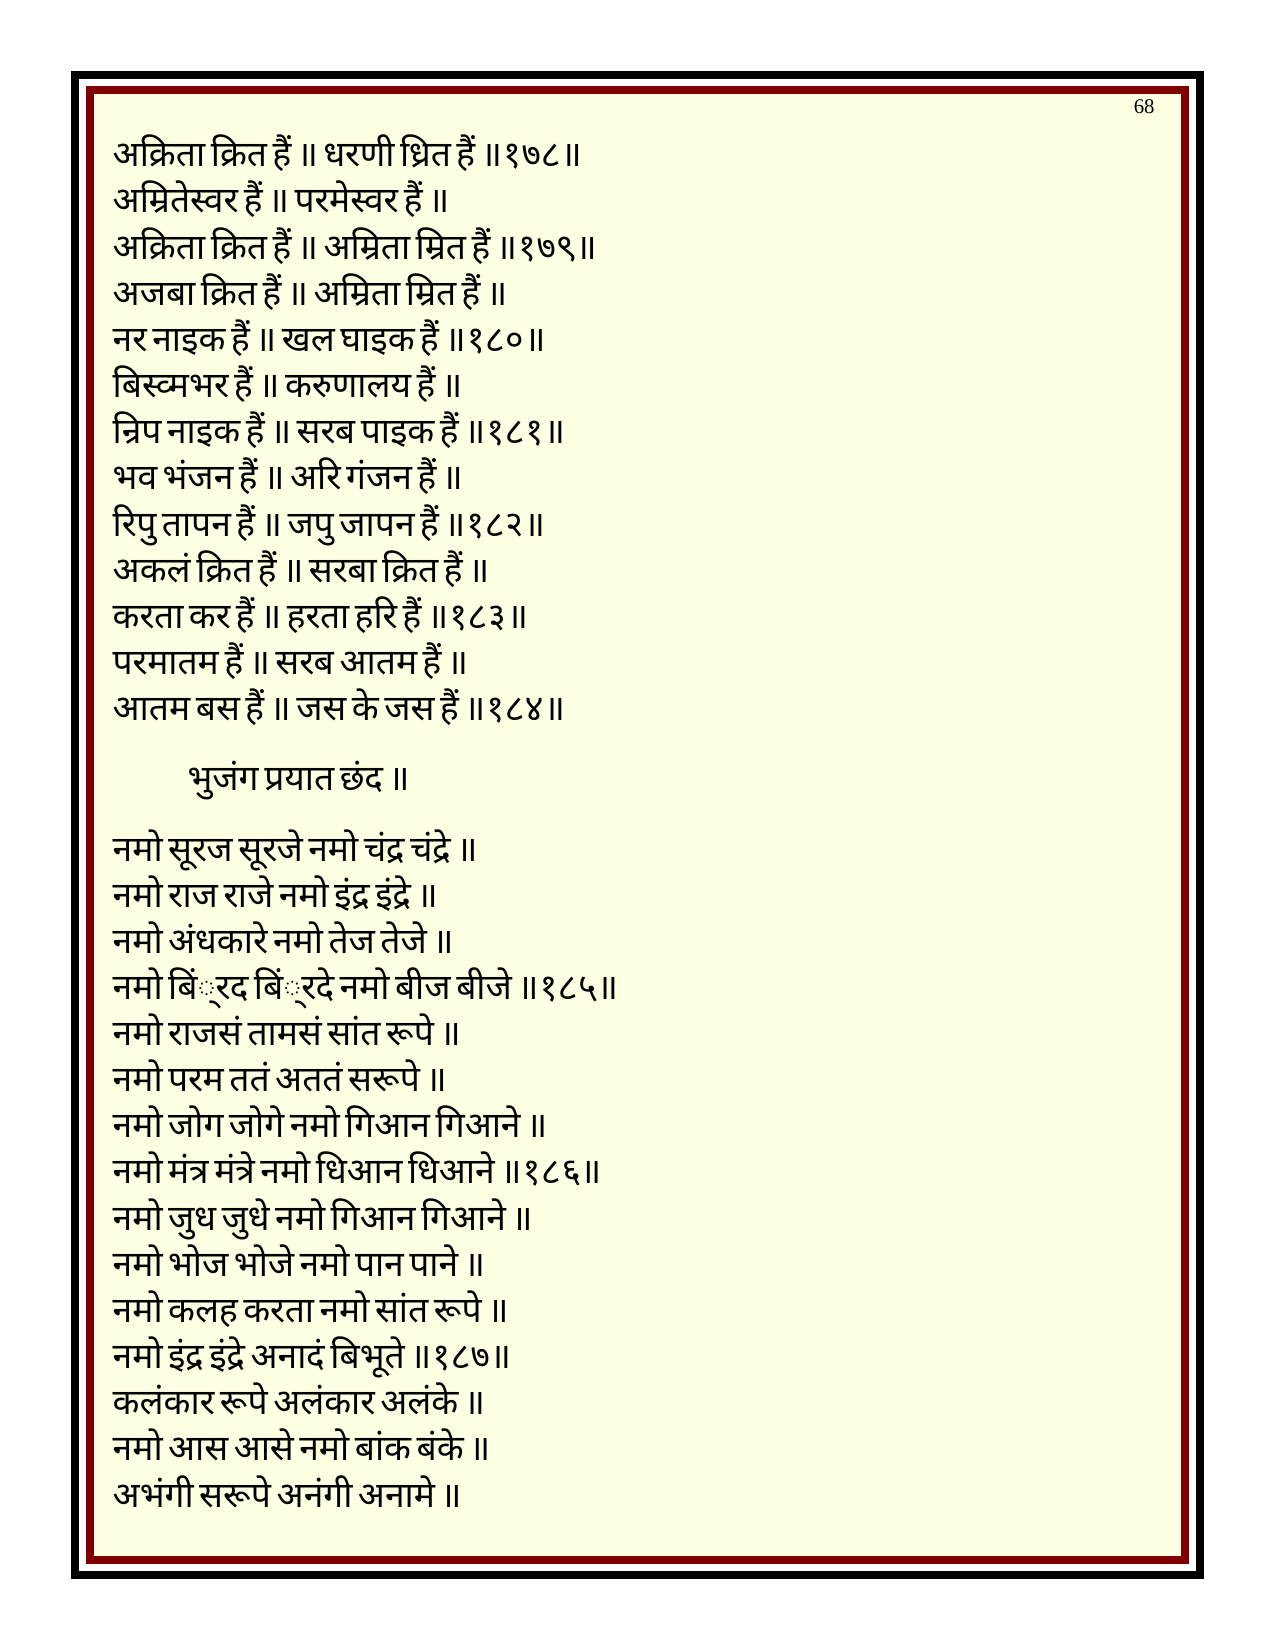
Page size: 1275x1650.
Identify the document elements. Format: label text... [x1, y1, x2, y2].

text नमो परम ततं अततं सरूपे ॥ [112, 1060, 1162, 1106]
text करता कर हैं ॥ हरता हरि हैं ॥१८३॥ [112, 596, 1162, 643]
text नमो इंद्र इंद्रे अनादं बिभूते ॥१८७॥ [112, 1337, 1162, 1383]
text अजबा क्रित हैं ॥ अम्रिता म्रित हैं ॥ [112, 273, 1162, 319]
text बिस्व्मभर हैं ॥ करुणालय हैं ॥ [112, 366, 1162, 412]
text नमो जोग जोगे नमो गिआन गिआने ॥ [112, 1106, 1162, 1152]
text कलंकार रूपे अलंकार अलंके ॥ [112, 1383, 1162, 1429]
text नमो भोज भोजे नमो पान पाने ॥ [112, 1244, 1162, 1291]
text आतम बस हैं ॥ जस के जस हैं ॥१८४॥ [112, 689, 1162, 735]
text न्रिप नाइक हैं ॥ सरब पाइक हैं ॥१८१॥ [112, 412, 1162, 458]
text नमो आस आसे नमो बांक बंके ॥ [112, 1429, 1162, 1475]
text नमो सूरज सूरजे नमो चंद्र चंद्रे ॥ [112, 829, 1162, 875]
text अक्रिता क्रित हैं ॥ अम्रिता म्रित हैं ॥१७९॥ [112, 227, 1162, 273]
text नमो कलह करता नमो सांत रूपे ॥ [112, 1291, 1162, 1337]
text भव भंजन हैं ॥ अरि गंजन हैं ॥ [112, 458, 1162, 504]
text अम्रितेस्वर हैं ॥ परमेस्वर हैं ॥ [112, 181, 1162, 227]
text नर नाइक हैं ॥ खल घाइक हैं ॥१८०॥ [112, 319, 1162, 366]
text नमो राजसं तामसं सांत रूपे ॥ [112, 1014, 1162, 1060]
text नमो मंत्र मंत्रे नमो धिआन धिआने ॥१८६॥ [112, 1152, 1162, 1198]
text अभंगी सरूपे अनंगी अनामे ॥ [112, 1475, 1162, 1521]
text परमातम हैं ॥ सरब आतम हैं ॥ [112, 643, 1162, 689]
text अक्रिता क्रित हैं ॥ धरणी ध्रित हैं ॥१७८॥ [112, 135, 1162, 181]
text नमो बिं्रद बिं्रदे नमो बीज बीजे ॥१८५॥ [112, 968, 1162, 1014]
text भुजंग प्रयात छंद ॥ [112, 759, 1162, 805]
text रिपु तापन हैं ॥ जपु जापन हैं ॥१८२॥ [112, 504, 1162, 550]
text अकलं क्रित हैं ॥ सरबा क्रित हैं ॥ [112, 550, 1162, 596]
text नमो जुध जुधे नमो गिआन गिआने ॥ [112, 1198, 1162, 1244]
text नमो राज राजे नमो इंद्र इंद्रे ॥ [112, 875, 1162, 921]
text नमो अंधकारे नमो तेज तेजे ॥ [112, 921, 1162, 968]
